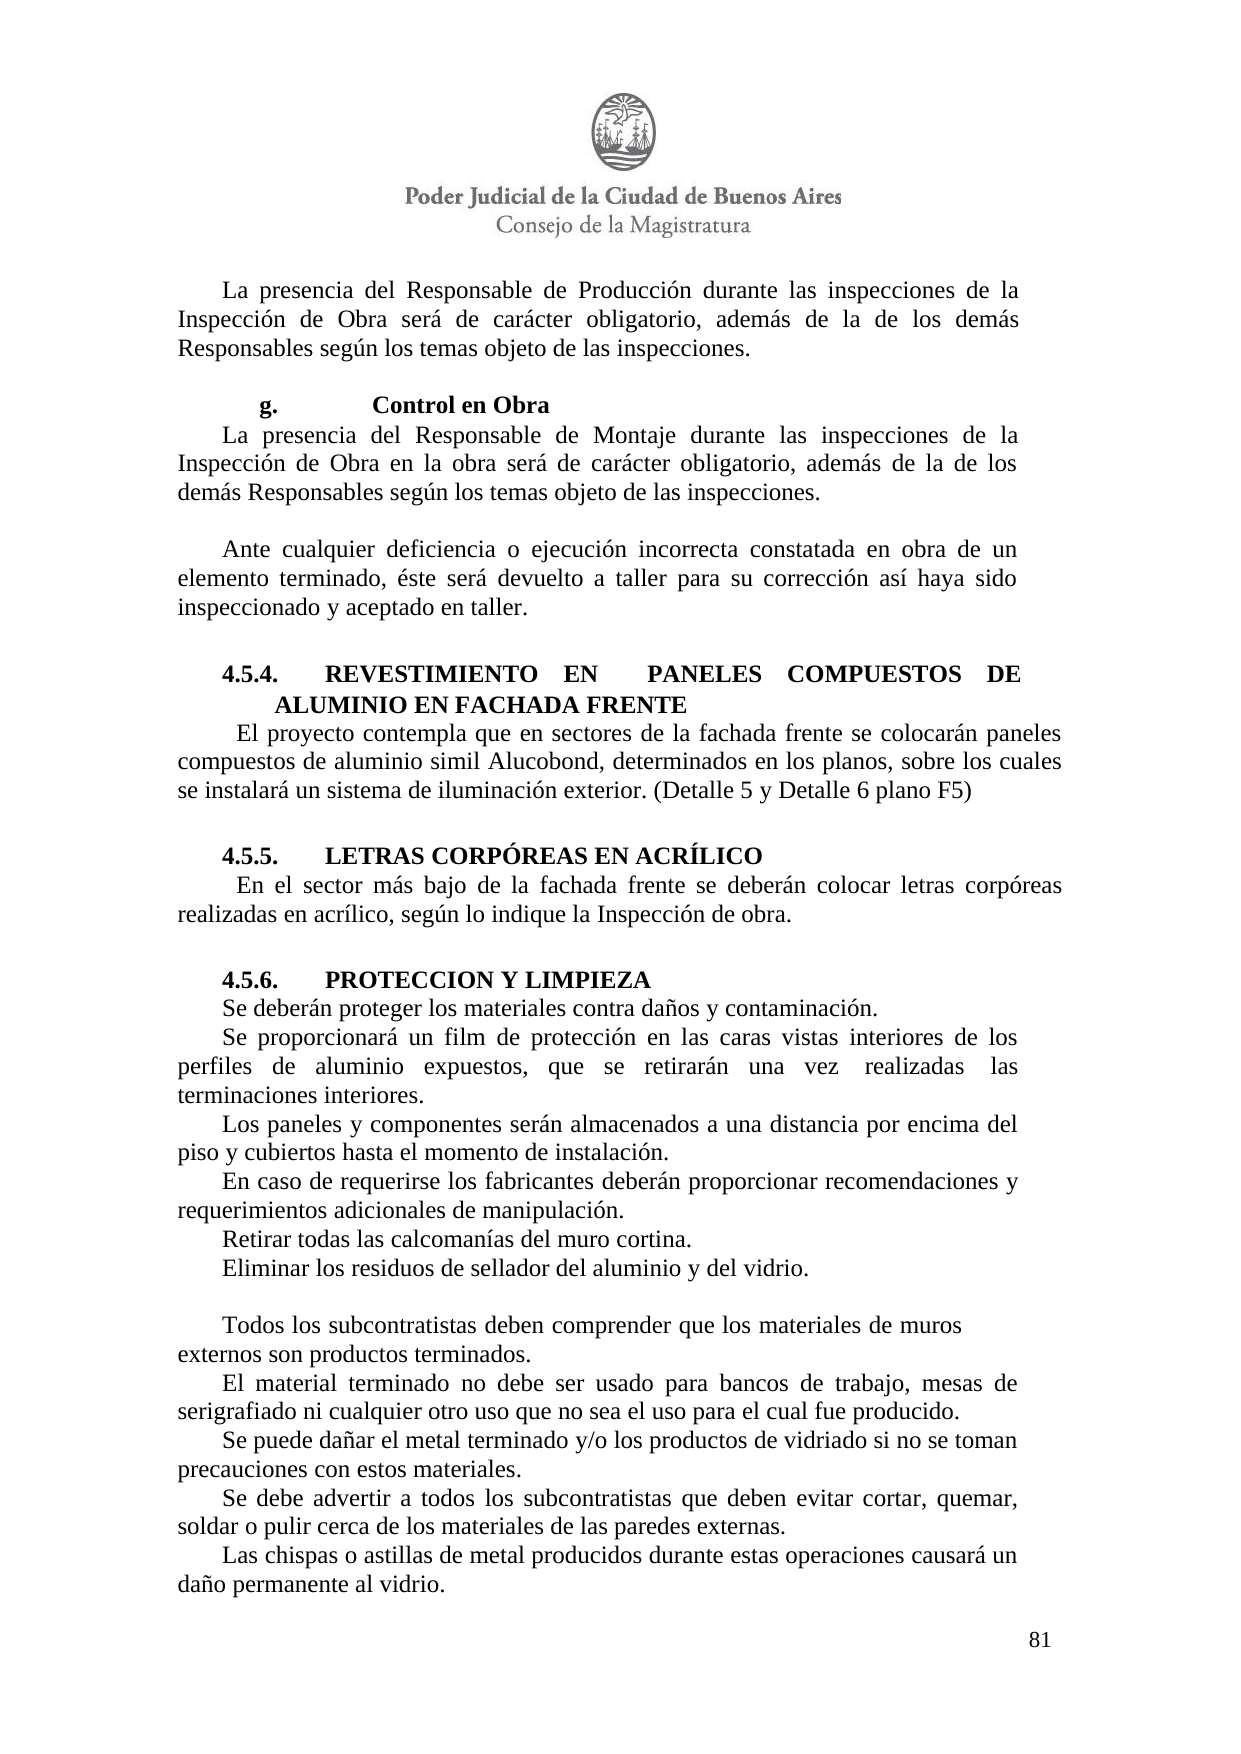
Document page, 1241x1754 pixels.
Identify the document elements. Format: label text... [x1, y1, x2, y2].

text Retirar todas las calcomanías del muro cortina. [222, 1224, 1076, 1253]
text Se deberán proteger los materiales contra daños y contaminación. [222, 994, 1076, 1022]
text Los paneles y componentes serán almacenados a una distancia por encima del piso y cubiertos hasta el momento de instalación. [177, 1109, 1019, 1166]
text Todos los subcontratistas deben comprender que los materiales de muros externos son productos terminados. [177, 1310, 1021, 1368]
text Las chispas o astillas de metal producidos durante estas operaciones causará un daño permanente al vidrio. [177, 1540, 1019, 1598]
text compuestos de aluminio simil Alucobond, determinados en los planos, sobre los cuales se instalará un sistema de iluminación exterior. (Detalle 5 y Detalle 6 plano F5) [177, 746, 1063, 804]
text Ante cualquier deficiencia o ejecución incorrecta constatada en obra de un elemento terminado, éste será devuelto a taller para su corrección así haya sido inspeccionado y aceptado en taller. [177, 534, 1018, 621]
text Se proporcionará un film de protección en las caras vistas interiores de los perfiles de aluminio expuestos, que se retirarán una vez realizadas las terminaciones interiores. [177, 1022, 1019, 1109]
text En caso de requerirse los fabricantes deberán proporcionar recomendaciones y requerimientos adicionales de manipulación. [177, 1166, 1019, 1224]
text El material terminado no debe ser usado para bancos de trabajo, mesas de serigrafiado ni cualquier otro uso que no sea el uso para el cual fue producido. [177, 1368, 1019, 1425]
list LETRAS CORPÓREAS EN ACRÍLICO [222, 842, 1076, 871]
text Se puede dañar el metal terminado y/o los productos de vidriado si no se toman precauciones con estos materiales. [177, 1425, 1019, 1483]
text La presencia del Responsable de Producción durante las inspecciones de la Inspección de Obra será de carácter obligatorio, además de la de los demás Responsables según los temas objeto de las inspecciones. [177, 276, 1019, 362]
list Control en Obra [259, 391, 1076, 420]
text El proyecto contempla que en sectores de la fachada frente se colocarán paneles [236, 721, 1076, 746]
list REVESTIMIENTO EN PANELES COMPUESTOS DE ALUMINIO EN FACHADA FRENTE [222, 659, 1022, 719]
list PROTECCION Y LIMPIEZA [222, 966, 1076, 994]
picture [405, 93, 841, 238]
text La presencia del Responsable de Montaje durante las inspecciones de la Inspección de Obra en la obra será de carácter obligatorio, además de la de los demás Responsables según los temas objeto de las inspecciones. [177, 420, 1019, 506]
text Eliminar los residuos de sellador del aluminio y del vidrio. [222, 1253, 1076, 1281]
text Se debe advertir a todos los subcontratistas que deben evitar cortar, quemar, soldar o pulir cerca de los materiales de las paredes externas. [177, 1483, 1019, 1540]
text En el sector más bajo de la fachada frente se deberán colocar letras corpóreas realizadas en acrílico, según lo indique la Inspección de obra. [177, 871, 1064, 928]
